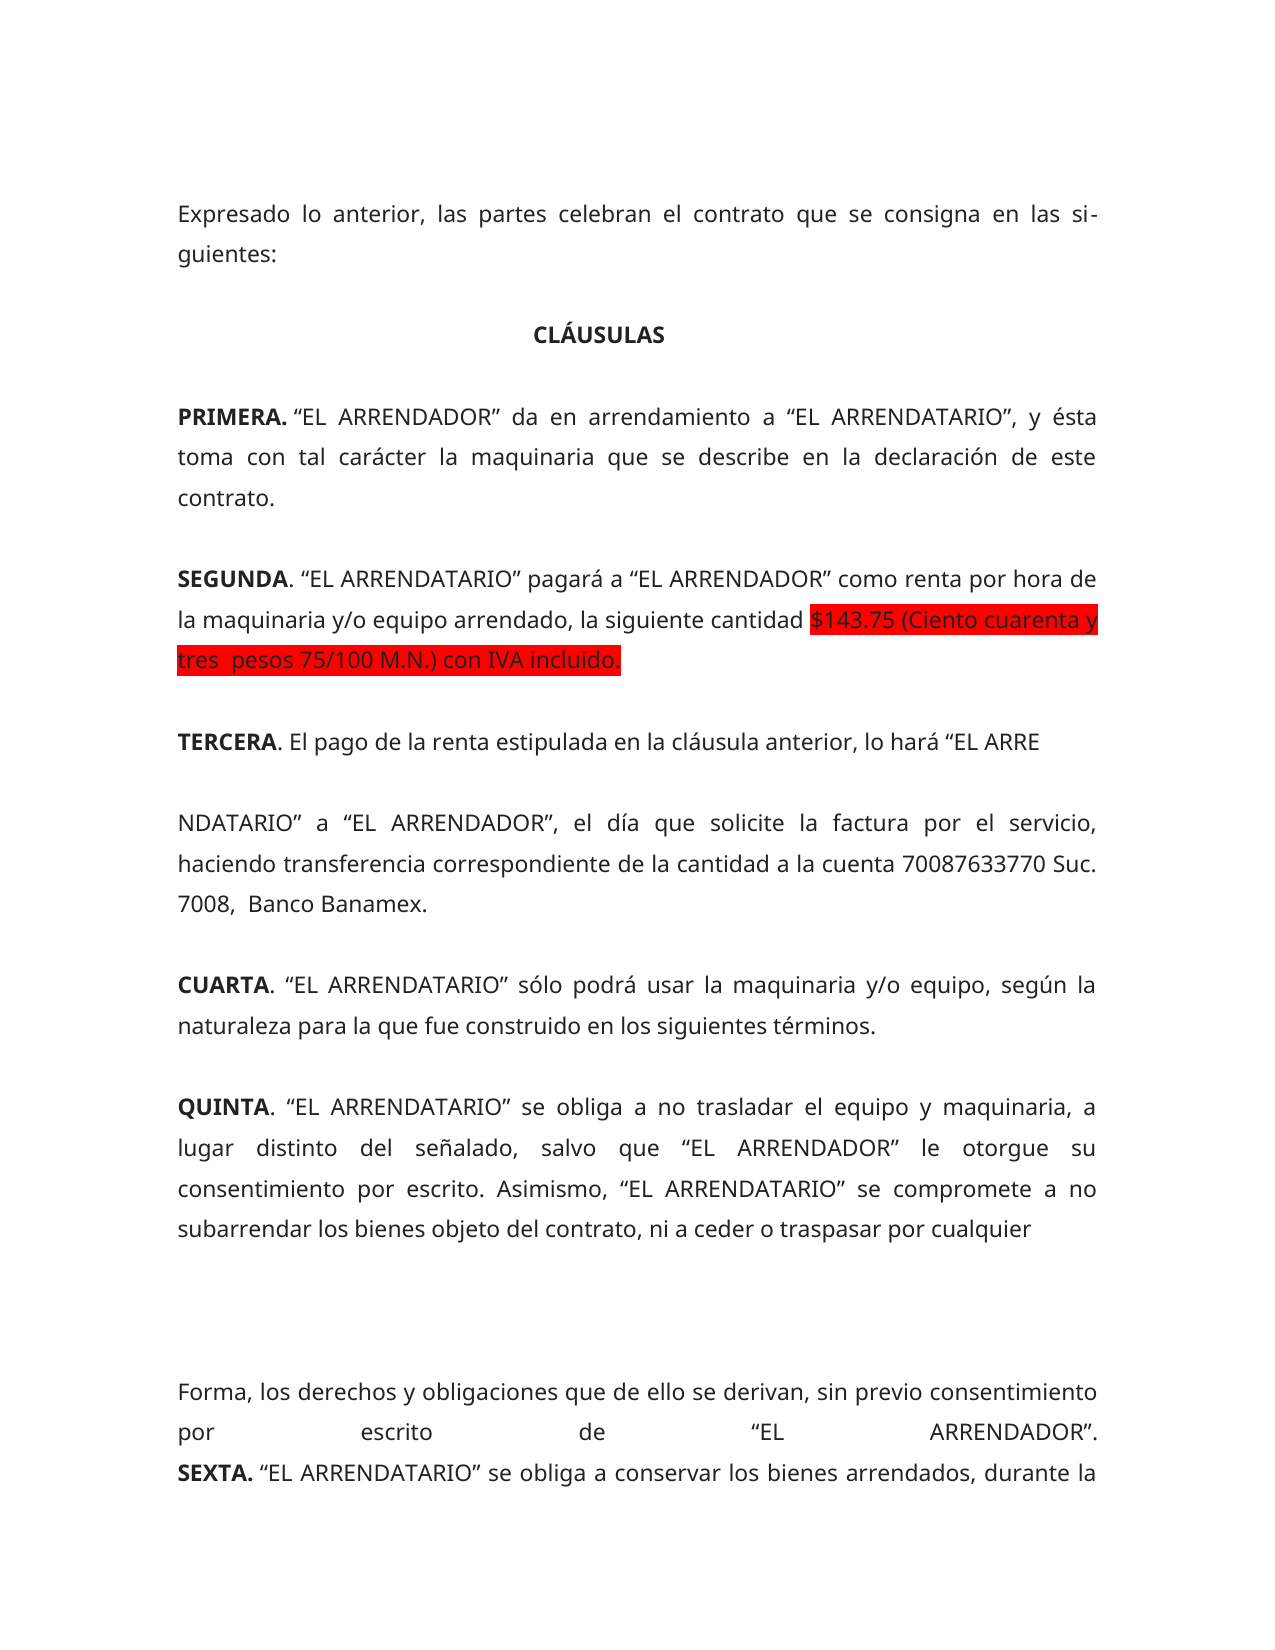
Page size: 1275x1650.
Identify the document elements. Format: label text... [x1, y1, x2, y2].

text NDATARIO” a “EL ARRENDADOR”, el día que solicite la factura por el servicio, haciendo transferencia correspondiente de la cantidad a la cuenta 70087633770 Suc. 7008, Banco Banamex. [177, 798, 1098, 919]
text PRIMERA. “EL ARRENDADOR” da en arrendamiento a “EL ARRENDATARIO”, y ésta toma con tal carácter la maquinaria que se describe en la declaración de este contrato. [177, 391, 1098, 513]
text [177, 148, 1098, 269]
text SEGUNDA. “EL ARRENDATARIO” pagará a “EL ARRENDADOR” como renta por hora de la maquinaria y/o equipo arrendado, la siguiente cantidad $143.75 (Ciento cuarenta y tres pesos 75/100 M.N.) con IVA incluido. [177, 554, 1098, 676]
text CUARTA. “EL ARRENDATARIO” sólo podrá usar la maquinaria y/o equipo, según la naturaleza para la que fue construido en los siguientes términos. [177, 960, 1098, 1041]
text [177, 1366, 1098, 1488]
text TERCERA. El pago de la renta estipulada en la cláusula anterior, lo hará “EL ARRE [177, 716, 1098, 757]
text CLÁUSULAS [177, 310, 1098, 351]
text QUINTA. “EL ARRENDATARIO” se obliga a no trasladar el equipo y maquinaria, a lugar distinto del señalado, salvo que “EL ARRENDADOR” le otorgue su consentimiento por escrito. Asimismo, “EL ARRENDATARIO” se compromete a no subarrendar los bienes objeto del contrato, ni a ceder o traspasar por cualquier [177, 1082, 1098, 1244]
